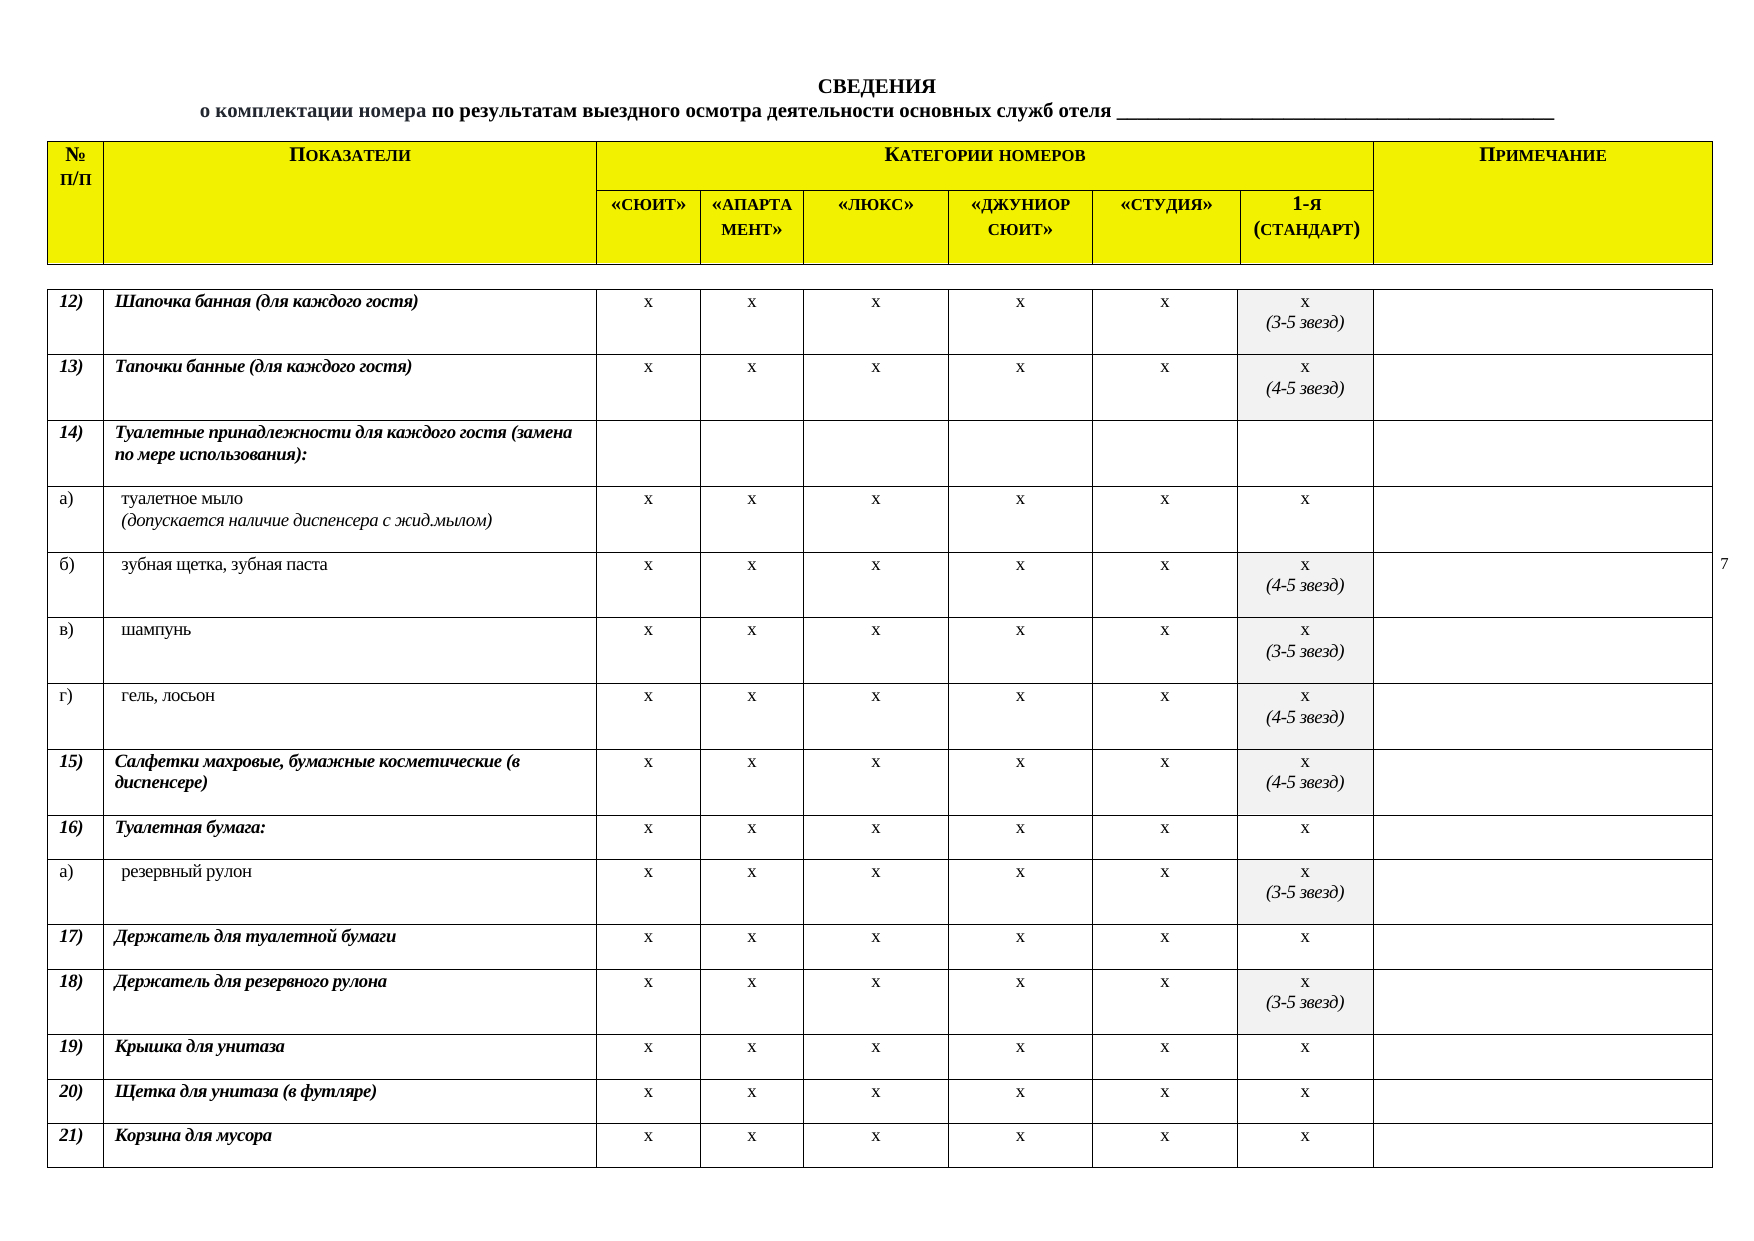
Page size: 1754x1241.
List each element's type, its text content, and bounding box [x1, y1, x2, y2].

table_cell х [804, 816, 948, 859]
table_cell [949, 421, 1092, 486]
table_cell [48, 553, 103, 617]
table_cell [48, 421, 103, 486]
table_cell х [701, 860, 803, 924]
table_cell Тапочки банные (для каждого гостя) [104, 355, 596, 420]
table_cell [48, 925, 103, 968]
table_cell х [1093, 970, 1237, 1034]
table_cell [48, 290, 103, 354]
table_cell [597, 421, 700, 486]
table_cell [1374, 487, 1712, 552]
table_cell [1374, 290, 1712, 354]
table_cell х [1093, 684, 1237, 749]
table_cell [1374, 1080, 1712, 1123]
table_cell х [804, 355, 948, 420]
table_cell х [949, 925, 1092, 968]
table_cell х [701, 1080, 803, 1123]
table_cell х [804, 553, 948, 617]
table_cell х [949, 1124, 1092, 1167]
table_cell [1374, 355, 1712, 420]
table_cell х [597, 750, 700, 814]
table_cell [48, 1035, 103, 1078]
table_cell Щетка для унитаза (в футляре) [104, 1080, 596, 1123]
table_cell х [701, 970, 803, 1034]
table_cell х [804, 970, 948, 1034]
table_cell х [1238, 1080, 1373, 1123]
table_cell х (4-5 звезд) [1238, 355, 1373, 420]
table_cell [48, 860, 103, 924]
table_cell [1374, 1124, 1712, 1167]
table_cell гель, лосьон [104, 684, 596, 749]
table_cell Шапочка банная (для каждого гостя) [104, 290, 596, 354]
table_cell х (3-5 звезд) [1238, 290, 1373, 354]
table_cell [1374, 553, 1712, 617]
table_cell х [804, 925, 948, 968]
table_cell х [701, 487, 803, 552]
table_cell [48, 355, 103, 420]
table_cell х [1093, 925, 1237, 968]
table_cell х [1238, 1035, 1373, 1078]
table_cell х [597, 1035, 700, 1078]
table_cell х [1093, 1035, 1237, 1078]
table_cell [48, 1080, 103, 1123]
table_cell [48, 487, 103, 552]
table_cell Туалетные принадлежности для каждого гостя (замена по мере использования): [104, 421, 596, 486]
table_cell [1374, 970, 1712, 1034]
table_cell [48, 750, 103, 814]
table_cell [1374, 925, 1712, 968]
table_cell х [597, 860, 700, 924]
table_cell х [804, 684, 948, 749]
table_cell х [1093, 553, 1237, 617]
table_cell [1374, 1035, 1712, 1078]
table_cell [804, 421, 948, 486]
table_cell х [1093, 618, 1237, 683]
table_cell [1374, 860, 1712, 924]
table_cell х [597, 925, 700, 968]
table_cell х [949, 816, 1092, 859]
table_cell [1374, 618, 1712, 683]
table_cell х [949, 970, 1092, 1034]
table_cell х [701, 750, 803, 814]
table_cell х [597, 355, 700, 420]
table_cell [48, 618, 103, 683]
table_cell х (4-5 звезд) [1238, 750, 1373, 814]
table_cell х [597, 1124, 700, 1167]
table_cell х [804, 487, 948, 552]
table_cell зубная щетка, зубная паста [104, 553, 596, 617]
table_cell х [1093, 816, 1237, 859]
table_cell х [701, 816, 803, 859]
table_cell х [1093, 1080, 1237, 1123]
table_cell х [597, 970, 700, 1034]
table_cell х [701, 1035, 803, 1078]
table_cell х [804, 618, 948, 683]
table_cell х (3-5 звезд) [1238, 860, 1373, 924]
table_cell х [597, 290, 700, 354]
table_cell х [949, 487, 1092, 552]
table_cell [48, 970, 103, 1034]
table_cell [48, 1124, 103, 1167]
table_cell х [949, 553, 1092, 617]
table_cell шампунь [104, 618, 596, 683]
table_cell х [701, 553, 803, 617]
table_cell х [804, 860, 948, 924]
table_cell х [1238, 1124, 1373, 1167]
table_cell х (4-5 звезд) [1238, 553, 1373, 617]
table_cell [48, 816, 103, 859]
table_cell х [949, 750, 1092, 814]
table_cell Крышка для унитаза [104, 1035, 596, 1078]
table_cell [48, 684, 103, 749]
table_cell х [949, 684, 1092, 749]
table_cell [1238, 421, 1373, 486]
table_cell резервный рулон [104, 860, 596, 924]
table_cell х [949, 860, 1092, 924]
table_cell х [804, 750, 948, 814]
table_cell х [1093, 750, 1237, 814]
table_cell [1374, 684, 1712, 749]
table_cell [1093, 421, 1237, 486]
table_cell [1374, 421, 1712, 486]
table_cell х [949, 618, 1092, 683]
table_cell х [1093, 860, 1237, 924]
table_cell Держатель для туалетной бумаги [104, 925, 596, 968]
table_cell х [949, 355, 1092, 420]
table_cell х [1093, 355, 1237, 420]
table_cell х [804, 1124, 948, 1167]
table_cell х [804, 1035, 948, 1078]
table_cell х [597, 487, 700, 552]
table_cell х [701, 355, 803, 420]
table_cell х [1238, 487, 1373, 552]
table_cell Салфетки махровые, бумажные косметические (в диспенсере) [104, 750, 596, 814]
table_cell х [1093, 290, 1237, 354]
table_cell х [597, 684, 700, 749]
table_cell х [949, 1080, 1092, 1123]
table_cell Держатель для резервного рулона [104, 970, 596, 1034]
table_cell х [1093, 1124, 1237, 1167]
table_cell [1374, 816, 1712, 859]
table_cell х [701, 925, 803, 968]
table_cell х [1093, 487, 1237, 552]
table_cell х (3-5 звезд) [1238, 618, 1373, 683]
table_cell х [597, 816, 700, 859]
table_cell х [701, 1124, 803, 1167]
table_cell [1374, 750, 1712, 814]
table_cell х (4-5 звезд) [1238, 684, 1373, 749]
table_cell х (3-5 звезд) [1238, 970, 1373, 1034]
table_cell х [804, 1080, 948, 1123]
table_cell х [1238, 925, 1373, 968]
table_cell х [701, 684, 803, 749]
table_cell х [1238, 816, 1373, 859]
table_cell х [701, 618, 803, 683]
table_cell х [597, 618, 700, 683]
table_cell [701, 421, 803, 486]
table_cell х [949, 1035, 1092, 1078]
table_cell х [597, 553, 700, 617]
table_cell Туалетная бумага: [104, 816, 596, 859]
table_cell туалетное мыло (допускается наличие диспенсера с жид.мылом) [104, 487, 596, 552]
table_cell х [701, 290, 803, 354]
table_cell х [949, 290, 1092, 354]
table_cell х [804, 290, 948, 354]
table_cell х [597, 1080, 700, 1123]
table_cell Корзина для мусора [104, 1124, 596, 1167]
